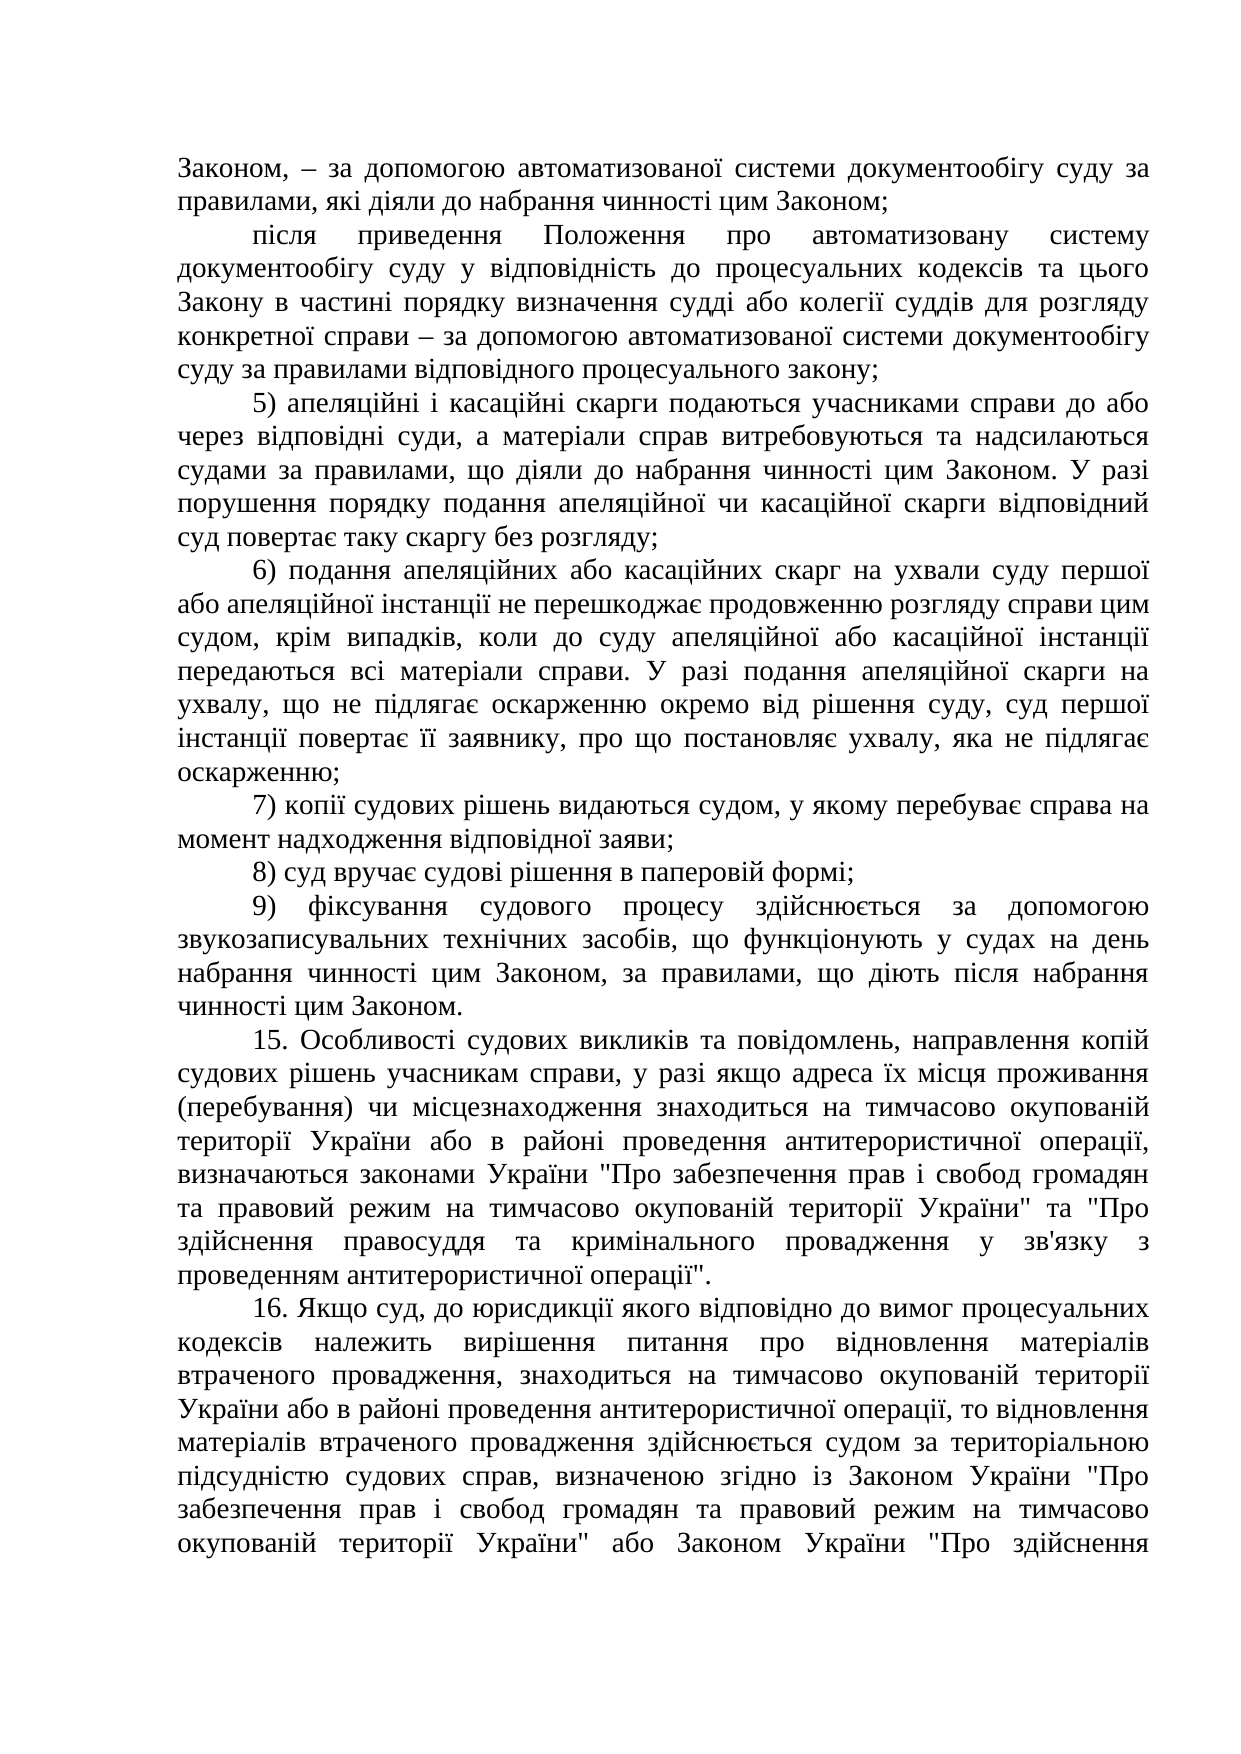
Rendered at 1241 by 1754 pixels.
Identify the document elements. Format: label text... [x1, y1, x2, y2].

text 6) подання апеляційних або касаційних скарг на ухвали суду першої або апеляційної інстанції не перешкоджає продовженню розгляду справи цим судом, крім випадків, коли до суду апеляційної або касаційної інстанції передаються всі матеріали справи. У разі подання апеляційної скарги на ухвалу, що не підлягає оскарженню окремо від рішення суду, суд першої інстанції повертає її заявнику, про що постановляє ухвалу, яка не підлягає оскарженню; [177, 552, 1150, 787]
text 15. Особливості судових викликів та повідомлень, направлення копій судових рішень учасникам справи, у разі якщо адреса їх місця проживання (перебування) чи місцезнаходження знаходиться на тимчасово окупованій території України або в районі проведення антитерористичної операції, визначаються законами України "Про забезпечення прав і свобод громадян та правовий режим на тимчасово окупованій території України" та "Про здійснення правосуддя та кримінального провадження у зв'язку з проведенням антитерористичної операції". [177, 1022, 1150, 1290]
text 5) апеляційні і касаційні скарги подаються учасниками справи до або через відповідні суди, а матеріали справ витребовуються та надсилаються судами за правилами, що діяли до набрання чинності цим Законом. У разі порушення порядку подання апеляційної чи касаційної скарги відповідний суд повертає таку скаргу без розгляду; [177, 385, 1150, 552]
text 9) фіксування судового процесу здійснюється за допомогою звукозаписувальних технічних засобів, що функціонують у судах на день набрання чинності цим Законом, за правилами, що діють після набрання чинності цим Законом. [177, 888, 1150, 1022]
text після приведення Положення про автоматизовану систему документообігу суду у відповідність до процесуальних кодексів та цього Закону в частині порядку визначення судді або колегії суддів для розгляду конкретної справи – за допомогою автоматизованої системи документообігу суду за правилами відповідного процесуального закону; [177, 217, 1150, 385]
text 8) суд вручає судові рішення в паперовій формі; [177, 854, 1150, 888]
text 7) копії судових рішень видаються судом, у якому перебуває справа на момент надходження відповідної заяви; [177, 787, 1150, 854]
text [177, 1290, 1150, 1559]
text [177, 150, 1150, 217]
